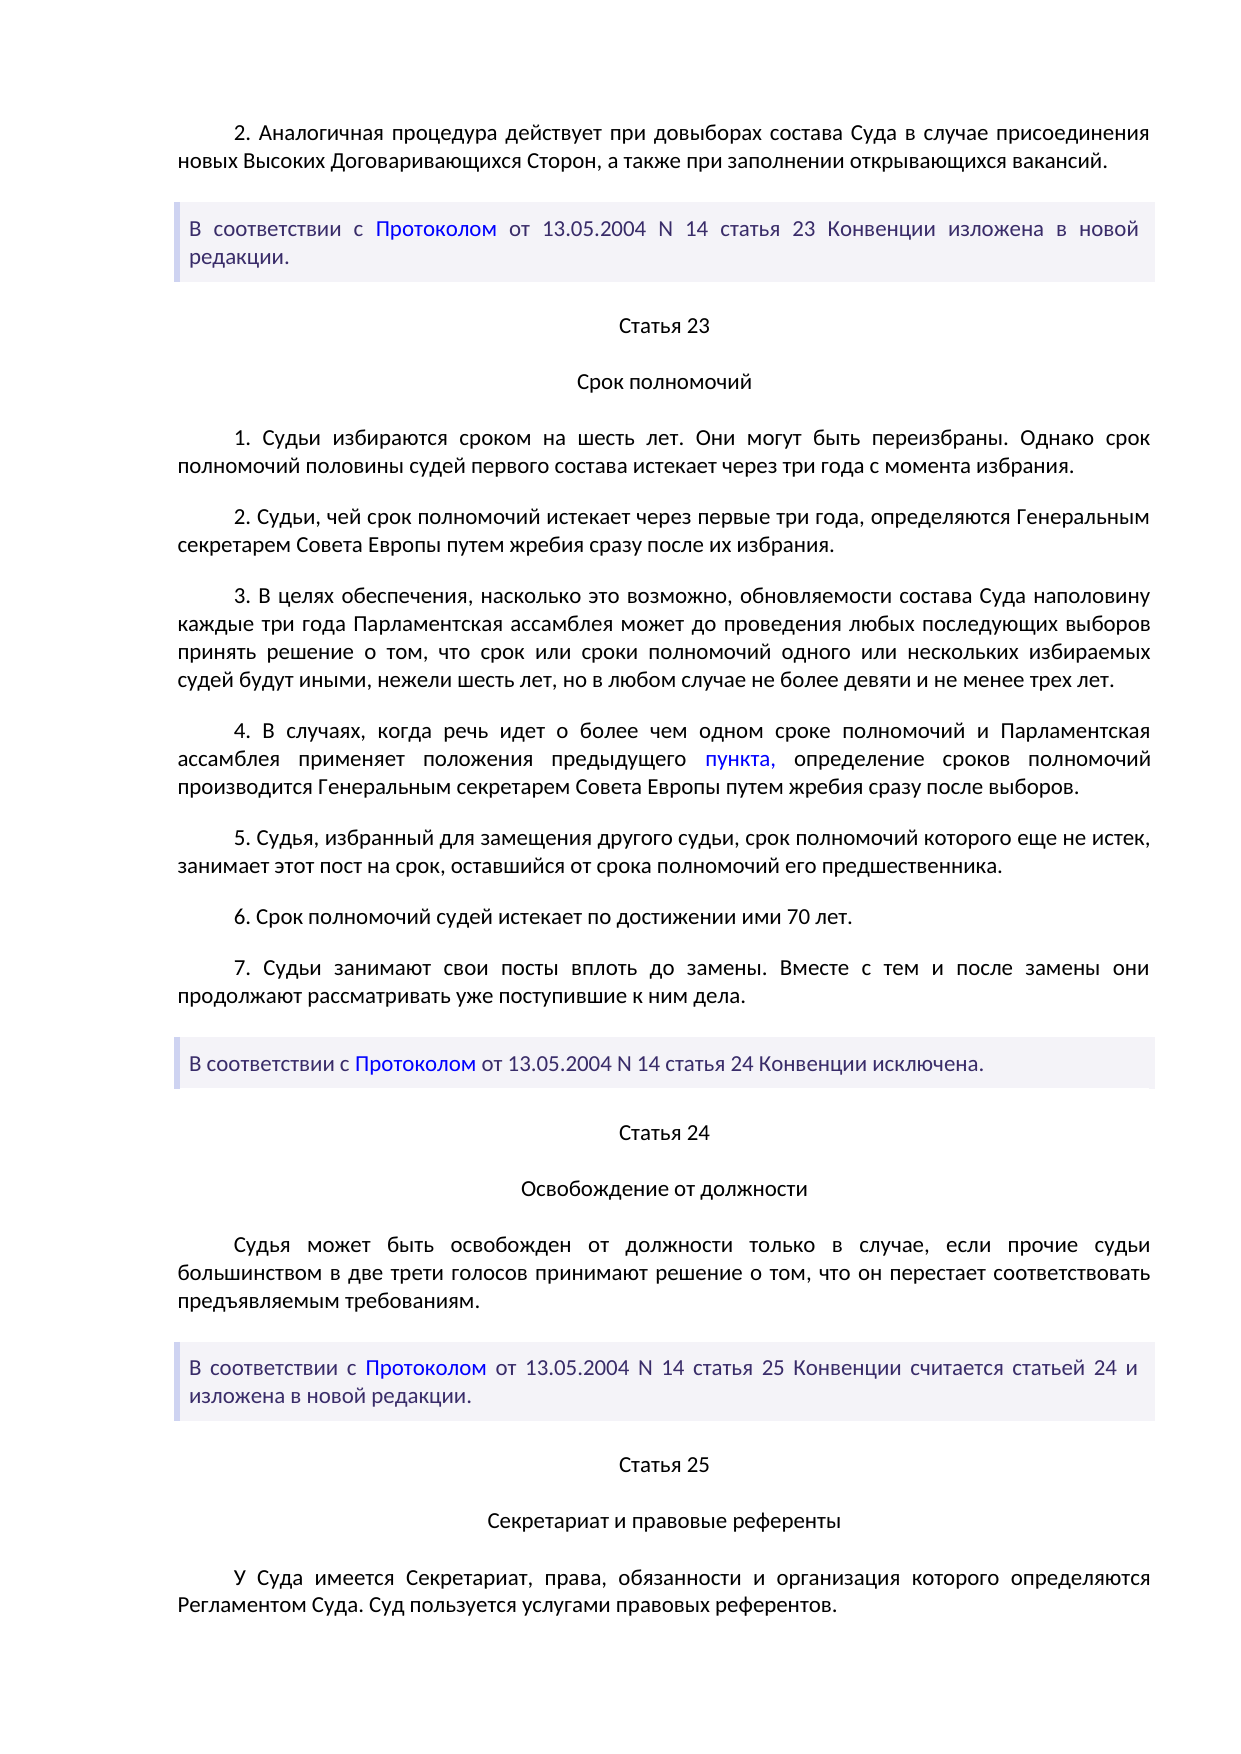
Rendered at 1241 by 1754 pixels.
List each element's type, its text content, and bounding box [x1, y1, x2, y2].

text Статья 24 [177, 1118, 1152, 1146]
text 3. В целях обеспечения, насколько это возможно, обновляемости состава Суда наполовину каждые три года Парламентская ассамблея может до проведения любых последующих выборов принять решение о том, что срок или сроки полномочий одного или нескольких избираемых судей будут иными, нежели шесть лет, но в любом случае не более девяти и не менее трех лет. [177, 581, 1152, 693]
text Судья может быть освобожден от должности только в случае, если прочие судьи большинством в две трети голосов принимают решение о том, что он перестает соответствовать предъявляемым требованиям. [177, 1230, 1152, 1314]
text 4. В случаях, когда речь идет о более чем одном сроке полномочий и Парламентская ассамблея применяет положения предыдущего пункта, определение сроков полномочий производится Генеральным секретарем Совета Европы путем жребия сразу после выборов. [177, 716, 1152, 800]
text 1. Судьи избираются сроком на шесть лет. Они могут быть переизбраны. Однако срок полномочий половины судей первого состава истекает через три года с момента избрания. [177, 423, 1152, 479]
text Секретариат и правовые референты [177, 1507, 1152, 1534]
text Статья 23 [177, 311, 1152, 339]
text У Суда имеется Секретариат, права, обязанности и организация которого определяются Регламентом Суда. Суд пользуется услугами правовых референтов. [177, 1563, 1152, 1619]
text Срок полномочий [177, 367, 1152, 395]
table_header В соответствии с Протоколом от 13.05.2004 N 14 статья 23 Конвенции изложена в новой редакции. [180, 202, 1149, 282]
table_header В соответствии с Протоколом от 13.05.2004 N 14 статья 24 Конвенции исключена. [180, 1037, 1149, 1088]
text 2. Судьи, чей срок полномочий истекает через первые три года, определяются Генеральным секретарем Совета Европы путем жребия сразу после их избрания. [177, 502, 1152, 558]
text 2. Аналогичная процедура действует при довыборах состава Суда в случае присоединения новых Высоких Договаривающихся Сторон, а также при заполнении открывающихся вакансий. [177, 118, 1152, 174]
table_header В соответствии с Протоколом от 13.05.2004 N 14 статья 25 Конвенции считается статьей 24 и изложена в новой редакции. [180, 1342, 1149, 1421]
text 7. Судьи занимают свои посты вплоть до замены. Вместе с тем и после замены они продолжают рассматривать уже поступившие к ним дела. [177, 953, 1152, 1009]
text Освобождение от должности [177, 1174, 1152, 1202]
text 6. Срок полномочий судей истекает по достижении ими 70 лет. [177, 902, 1152, 930]
text Статья 25 [177, 1451, 1152, 1478]
text 5. Судья, избранный для замещения другого судьи, срок полномочий которого еще не истек, занимает этот пост на срок, оставшийся от срока полномочий его предшественника. [177, 823, 1152, 879]
